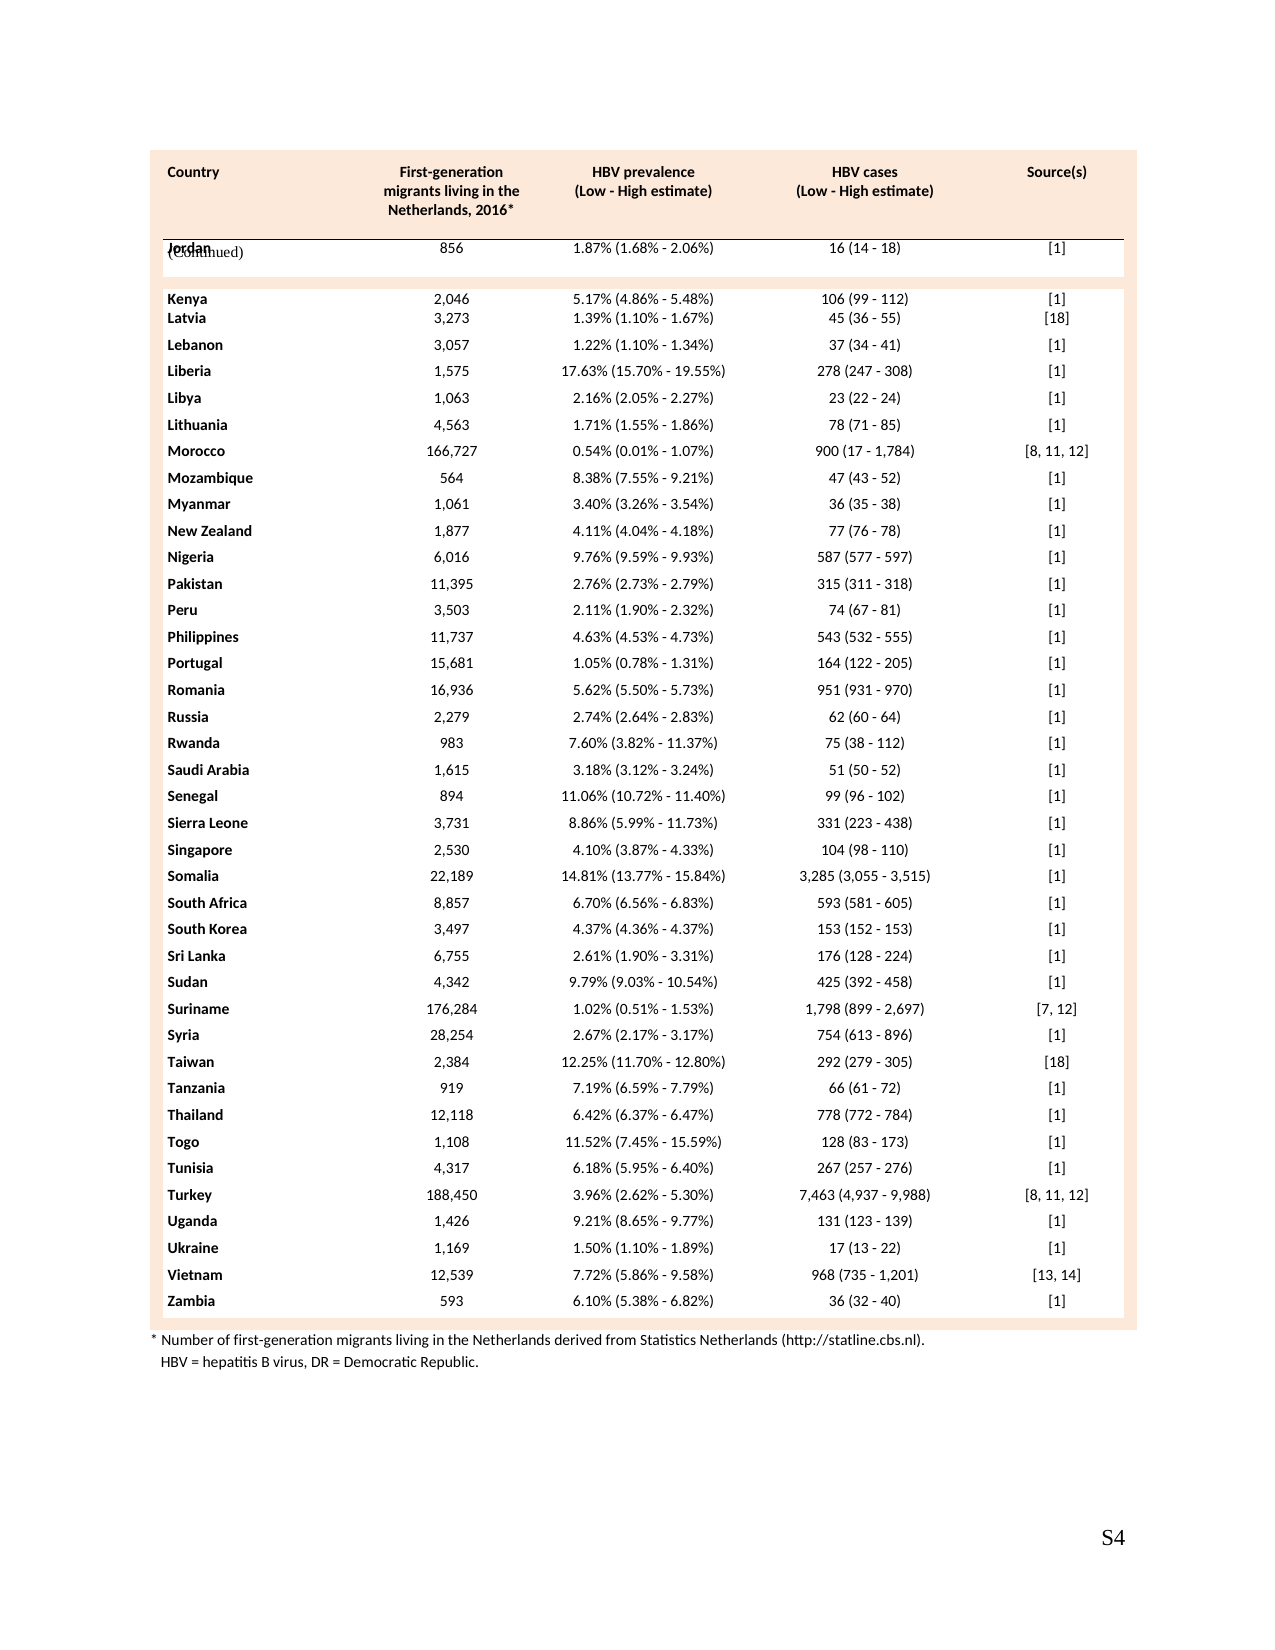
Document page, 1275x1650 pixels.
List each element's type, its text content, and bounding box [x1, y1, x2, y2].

table_cell Tanzania [163, 1079, 363, 1105]
table_cell Latvia [163, 309, 363, 335]
table_cell 2,384 [363, 1052, 540, 1079]
table_cell Kenya [163, 289, 363, 308]
table_cell Peru [163, 601, 363, 627]
table_cell 22,189 [363, 866, 540, 893]
table_cell 8.38% (7.55% - 9.21%) [540, 468, 747, 494]
table_cell Portugal [163, 654, 363, 680]
table_cell Taiwan [163, 1052, 363, 1079]
table_cell 7.72% (5.86% - 9.58%) [540, 1265, 747, 1291]
table_cell 4.11% (4.04% - 4.18%) [540, 521, 747, 547]
table_cell 104 (98 - 110) [747, 840, 983, 866]
table_cell New Zealand [163, 521, 363, 547]
table_cell [1] [983, 494, 1124, 521]
table_cell 856 [363, 240, 540, 277]
table_cell 1.05% (0.78% - 1.31%) [540, 654, 747, 680]
table_cell [8, 11, 12] [983, 441, 1124, 468]
table_cell Saudi Arabia [163, 760, 363, 787]
table_cell [1] [983, 840, 1124, 866]
table_cell 176,284 [363, 999, 540, 1026]
table_cell [1] [983, 1238, 1124, 1265]
table_cell 2.11% (1.90% - 2.32%) [540, 601, 747, 627]
table_cell 5.62% (5.50% - 5.73%) [540, 680, 747, 707]
table_header HBV prevalence (Low - High estimate) [540, 163, 747, 239]
table_cell [7, 12] [983, 999, 1124, 1026]
table_cell 36 (35 - 38) [747, 494, 983, 521]
table_header First-generation migrants living in the Netherlands, 2016* [363, 163, 540, 239]
table_cell Sri Lanka [163, 946, 363, 972]
table_cell South Africa [163, 893, 363, 919]
table_cell Syria [163, 1026, 363, 1052]
table_cell 3,503 [363, 601, 540, 627]
table_cell 3.40% (3.26% - 3.54%) [540, 494, 747, 521]
table_cell 9.76% (9.59% - 9.93%) [540, 548, 747, 574]
table_cell [1] [983, 893, 1124, 919]
table_cell 4,342 [363, 973, 540, 999]
table_cell 1,798 (899 - 2,697) [747, 999, 983, 1026]
table_cell [1] [983, 1105, 1124, 1132]
table_cell 131 (123 - 139) [747, 1212, 983, 1238]
table_cell 6.10% (5.38% - 6.82%) [540, 1291, 747, 1318]
table_cell 4.37% (4.36% - 4.37%) [540, 919, 747, 946]
table_cell 4.63% (4.53% - 4.73%) [540, 627, 747, 654]
table_cell Uganda [163, 1212, 363, 1238]
table_cell [1] [983, 548, 1124, 574]
table_cell 17 (13 - 22) [747, 1238, 983, 1265]
table_header HBV cases (Low - High estimate) [747, 163, 983, 239]
table_cell 15,681 [363, 654, 540, 680]
table_cell [8, 11, 12] [983, 1185, 1124, 1212]
table_cell Sierra Leone [163, 813, 363, 840]
table_cell [1] [983, 468, 1124, 494]
table_cell 1.02% (0.51% - 1.53%) [540, 999, 747, 1026]
table_cell [1] [983, 1159, 1124, 1185]
table_cell 292 (279 - 305) [747, 1052, 983, 1079]
table_cell 106 (99 - 112) [747, 289, 983, 308]
table_cell 11.06% (10.72% - 11.40%) [540, 787, 747, 813]
table_cell 3,731 [363, 813, 540, 840]
table_cell 17.63% (15.70% - 19.55%) [540, 362, 747, 388]
table_cell [1] [983, 335, 1124, 362]
table_cell Lithuania [163, 415, 363, 441]
table_cell 8.86% (5.99% - 11.73%) [540, 813, 747, 840]
table_cell 1.39% (1.10% - 1.67%) [540, 309, 747, 335]
table_cell 3.96% (2.62% - 5.30%) [540, 1185, 747, 1212]
table_cell 7.60% (3.82% - 11.37%) [540, 734, 747, 760]
table_cell 267 (257 - 276) [747, 1159, 983, 1185]
table_cell 11,737 [363, 627, 540, 654]
table_cell South Korea [163, 919, 363, 946]
table_cell 2.76% (2.73% - 2.79%) [540, 574, 747, 601]
table_cell 919 [363, 1079, 540, 1105]
table_cell 2.61% (1.90% - 3.31%) [540, 946, 747, 972]
table_cell 1.22% (1.10% - 1.34%) [540, 335, 747, 362]
table_cell 951 (931 - 970) [747, 680, 983, 707]
table_cell 543 (532 - 555) [747, 627, 983, 654]
table_cell [1] [983, 760, 1124, 787]
table_cell [1] [983, 813, 1124, 840]
table_cell 16 (14 - 18) [747, 240, 983, 277]
table_cell Liberia [163, 362, 363, 388]
table_cell Nigeria [163, 548, 363, 574]
table_cell 1,615 [363, 760, 540, 787]
table_cell 2.74% (2.64% - 2.83%) [540, 707, 747, 733]
table_cell [1] [983, 1026, 1124, 1052]
table_cell 11,395 [363, 574, 540, 601]
table_cell [1] [983, 654, 1124, 680]
table_cell [1] [983, 388, 1124, 415]
table_cell Vietnam [163, 1265, 363, 1291]
table_cell 3.18% (3.12% - 3.24%) [540, 760, 747, 787]
table_cell 176 (128 - 224) [747, 946, 983, 972]
table_cell 1,877 [363, 521, 540, 547]
table_header Country [163, 163, 363, 239]
table_cell Tunisia [163, 1159, 363, 1185]
table_cell 9.79% (9.03% - 10.54%) [540, 973, 747, 999]
table_cell 1,063 [363, 388, 540, 415]
table_cell 900 (17 - 1,784) [747, 441, 983, 468]
table_cell [18] [983, 1052, 1124, 1079]
table_cell 5.17% (4.86% - 5.48%) [540, 289, 747, 308]
table_cell 1,575 [363, 362, 540, 388]
table_cell [1] [983, 362, 1124, 388]
table_cell 77 (76 - 78) [747, 521, 983, 547]
table_cell 754 (613 - 896) [747, 1026, 983, 1052]
table_cell 1,061 [363, 494, 540, 521]
text * Number of first-generation migrants living in the Netherlands derived from Statistics Netherlands (http://statline.cbs.nl). HBV = hepatitis B virus, DR = Democratic Republic. [150, 1330, 1125, 1371]
table_cell 2,279 [363, 707, 540, 733]
table_cell 51 (50 - 52) [747, 760, 983, 787]
table_cell Philippines [163, 627, 363, 654]
table_cell 4,563 [363, 415, 540, 441]
table_cell 2,046 [363, 289, 540, 308]
table_cell [1] [983, 680, 1124, 707]
table_cell 164 (122 - 205) [747, 654, 983, 680]
table_cell Romania [163, 680, 363, 707]
table_cell 75 (38 - 112) [747, 734, 983, 760]
table_cell 4,317 [363, 1159, 540, 1185]
table_cell Mozambique [163, 468, 363, 494]
table_cell 3,285 (3,055 - 3,515) [747, 866, 983, 893]
table_cell [1] [983, 289, 1124, 308]
table_cell 3,273 [363, 309, 540, 335]
table_cell 12,539 [363, 1265, 540, 1291]
table_cell 6,016 [363, 548, 540, 574]
table_cell Togo [163, 1132, 363, 1158]
table_cell 587 (577 - 597) [747, 548, 983, 574]
table_cell 278 (247 - 308) [747, 362, 983, 388]
table_cell 12.25% (11.70% - 12.80%) [540, 1052, 747, 1079]
table_cell 1.50% (1.10% - 1.89%) [540, 1238, 747, 1265]
table_cell [1] [983, 415, 1124, 441]
table_cell 315 (311 - 318) [747, 574, 983, 601]
table_cell [1] [983, 1079, 1124, 1105]
table_cell 3,057 [363, 335, 540, 362]
table_cell [1] [983, 787, 1124, 813]
table_cell Suriname [163, 999, 363, 1026]
table_cell [1] [983, 627, 1124, 654]
table_cell [1] [983, 734, 1124, 760]
table_cell 28,254 [363, 1026, 540, 1052]
table_cell 66 (61 - 72) [747, 1079, 983, 1105]
table_cell Rwanda [163, 734, 363, 760]
table_cell 2.16% (2.05% - 2.27%) [540, 388, 747, 415]
table_cell 8,857 [363, 893, 540, 919]
table_cell 2,530 [363, 840, 540, 866]
table_cell 6,755 [363, 946, 540, 972]
table_cell [1] [983, 240, 1124, 277]
table_cell 11.52% (7.45% - 15.59%) [540, 1132, 747, 1158]
table_cell Thailand [163, 1105, 363, 1132]
table_cell Singapore [163, 840, 363, 866]
table_cell [1] [983, 973, 1124, 999]
table_cell 1,169 [363, 1238, 540, 1265]
table_cell 1.87% (1.68% - 2.06%) [540, 240, 747, 277]
table_cell Ukraine [163, 1238, 363, 1265]
table_cell Senegal [163, 787, 363, 813]
table_cell Myanmar [163, 494, 363, 521]
table_cell 3,497 [363, 919, 540, 946]
table_cell 99 (96 - 102) [747, 787, 983, 813]
table_cell Sudan [163, 973, 363, 999]
table_cell 74 (67 - 81) [747, 601, 983, 627]
table_cell 983 [363, 734, 540, 760]
table_cell Turkey [163, 1185, 363, 1212]
table_cell 1.71% (1.55% - 1.86%) [540, 415, 747, 441]
table_cell 778 (772 - 784) [747, 1105, 983, 1132]
table_header Source(s) [983, 163, 1124, 239]
table_cell 6.70% (6.56% - 6.83%) [540, 893, 747, 919]
table_cell [1] [983, 1291, 1124, 1318]
table_cell [1] [983, 1132, 1124, 1158]
table_cell 36 (32 - 40) [747, 1291, 983, 1318]
table_cell 593 (581 - 605) [747, 893, 983, 919]
table_cell 564 [363, 468, 540, 494]
table_cell 2.67% (2.17% - 3.17%) [540, 1026, 747, 1052]
table_cell 128 (83 - 173) [747, 1132, 983, 1158]
table_cell 1,108 [363, 1132, 540, 1158]
table_cell Russia [163, 707, 363, 733]
table_cell [1] [983, 919, 1124, 946]
table_cell 47 (43 - 52) [747, 468, 983, 494]
table_cell 331 (223 - 438) [747, 813, 983, 840]
table_cell 37 (34 - 41) [747, 335, 983, 362]
table_cell [1] [983, 521, 1124, 547]
table_cell 4.10% (3.87% - 4.33%) [540, 840, 747, 866]
table_cell 78 (71 - 85) [747, 415, 983, 441]
table_cell 593 [363, 1291, 540, 1318]
table_cell 6.18% (5.95% - 6.40%) [540, 1159, 747, 1185]
table_cell 12,118 [363, 1105, 540, 1132]
table_cell 62 (60 - 64) [747, 707, 983, 733]
table_cell 425 (392 - 458) [747, 973, 983, 999]
table_cell [1] [983, 946, 1124, 972]
table_cell 7.19% (6.59% - 7.79%) [540, 1079, 747, 1105]
table_cell [18] [983, 309, 1124, 335]
table_cell [1] [983, 1212, 1124, 1238]
table_cell 153 (152 - 153) [747, 919, 983, 946]
table_cell Jordan [163, 240, 363, 277]
table_cell 1,426 [363, 1212, 540, 1238]
table_cell 7,463 (4,937 - 9,988) [747, 1185, 983, 1212]
table_cell 6.42% (6.37% - 6.47%) [540, 1105, 747, 1132]
table_cell [1] [983, 707, 1124, 733]
table_cell Lebanon [163, 335, 363, 362]
table_cell [1] [983, 574, 1124, 601]
table_cell [1] [983, 601, 1124, 627]
table_cell Libya [163, 388, 363, 415]
table_cell 45 (36 - 55) [747, 309, 983, 335]
table_cell [13, 14] [983, 1265, 1124, 1291]
table_cell 9.21% (8.65% - 9.77%) [540, 1212, 747, 1238]
table_cell 23 (22 - 24) [747, 388, 983, 415]
table_cell Pakistan [163, 574, 363, 601]
table_cell [1] [983, 866, 1124, 893]
table_cell Somalia [163, 866, 363, 893]
table_cell Zambia [163, 1291, 363, 1318]
table_cell 0.54% (0.01% - 1.07%) [540, 441, 747, 468]
table_cell 968 (735 - 1,201) [747, 1265, 983, 1291]
table_cell 894 [363, 787, 540, 813]
table_cell 16,936 [363, 680, 540, 707]
table_cell Morocco [163, 441, 363, 468]
table_cell 166,727 [363, 441, 540, 468]
table_cell 14.81% (13.77% - 15.84%) [540, 866, 747, 893]
table_cell 188,450 [363, 1185, 540, 1212]
